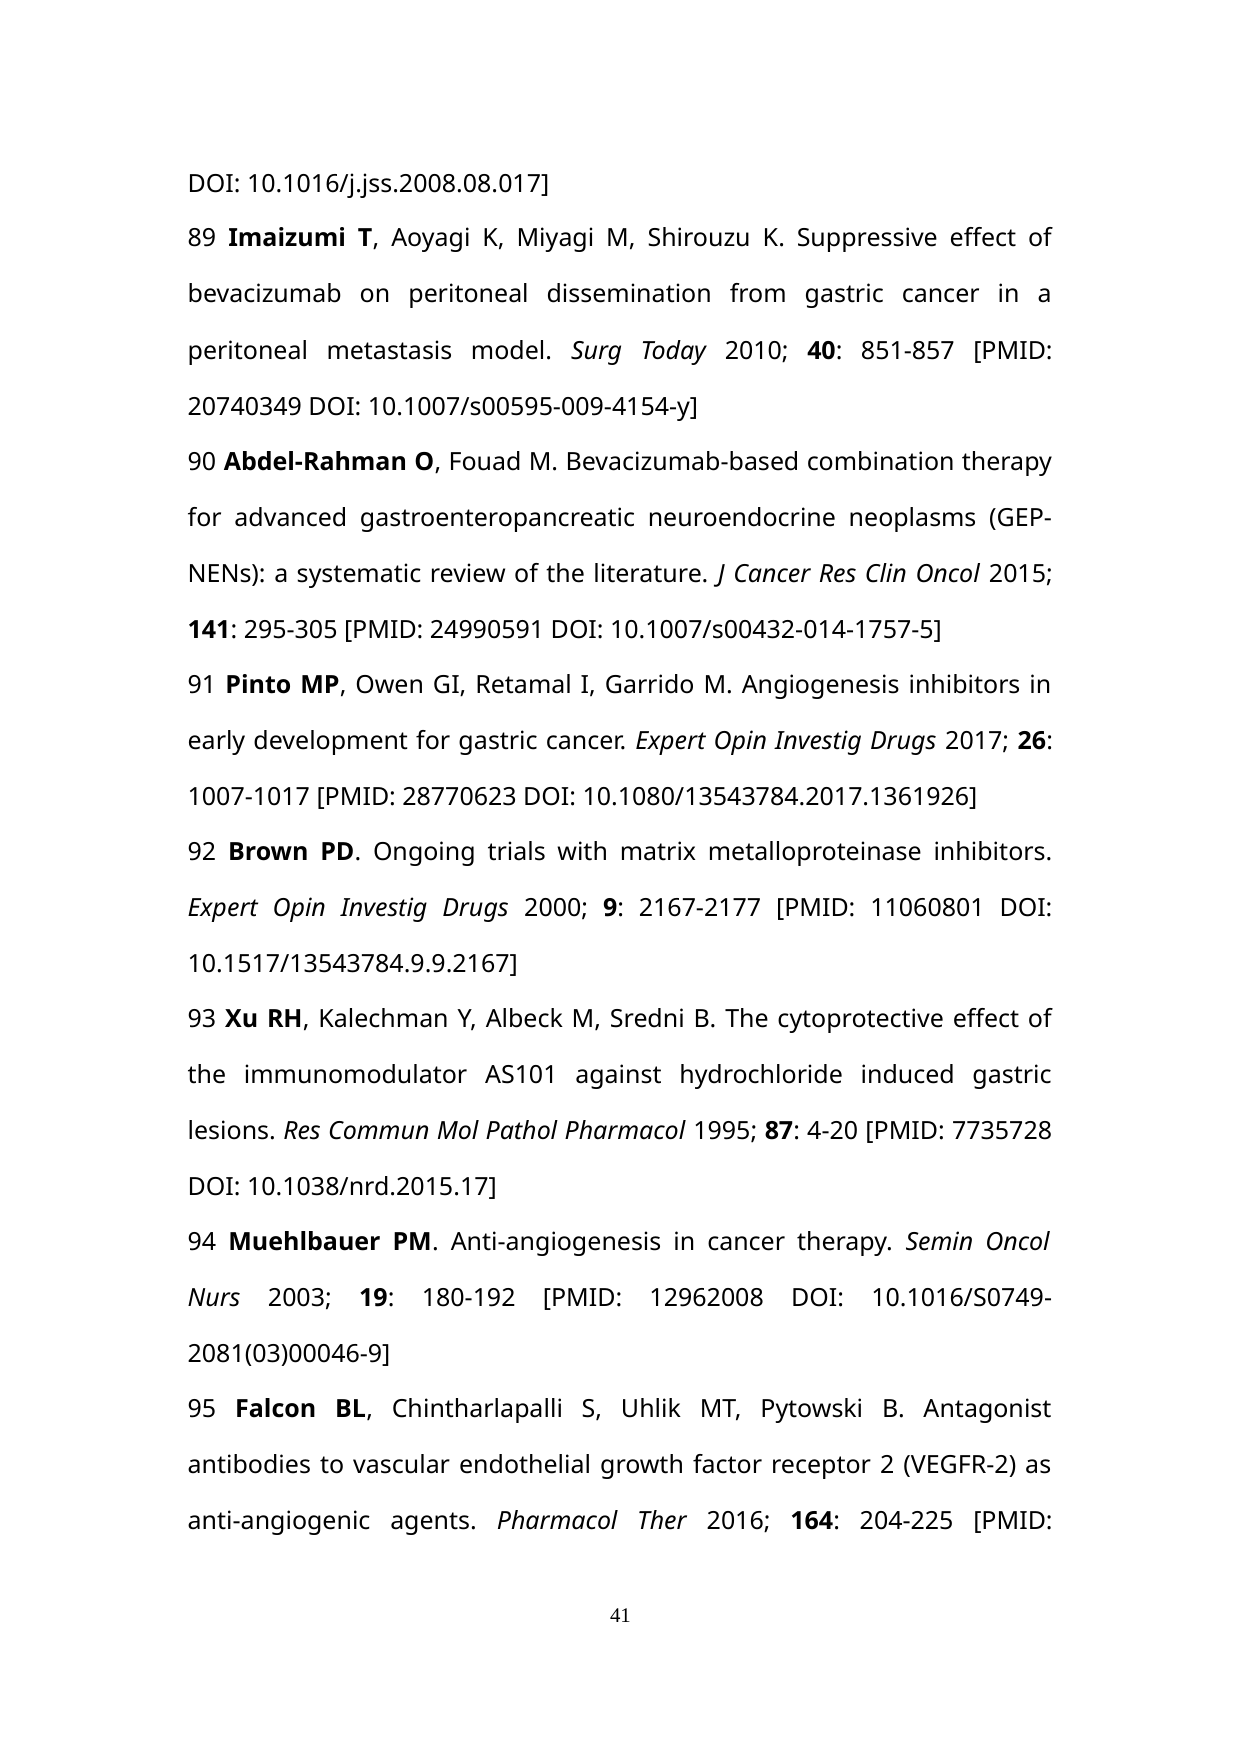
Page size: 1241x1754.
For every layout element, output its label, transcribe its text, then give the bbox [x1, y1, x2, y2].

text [187, 1389, 1053, 1539]
text 92 Brown PD. Ongoing trials with matrix metalloproteinase inhibitors. Expert Opin Investig Drugs 2000; 9: 2167-2177 [PMID: 11060801 DOI: 10.1517/13543784.9.9.2167] [187, 832, 1053, 982]
text 91 Pinto MP, Owen GI, Retamal I, Garrido M. Angiogenesis inhibitors in early development for gastric cancer. Expert Opin Investig Drugs 2017; 26: 1007-1017 [PMID: 28770623 DOI: 10.1080/13543784.2017.1361926] [187, 665, 1053, 815]
text 93 Xu RH, Kalechman Y, Albeck M, Sredni B. The cytoprotective effect of the immunomodulator AS101 against hydrochloride induced gastric lesions. Res Commun Mol Pathol Pharmacol 1995; 87: 4-20 [PMID: 7735728 DOI: 10.1038/nrd.2015.17] [187, 999, 1053, 1205]
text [187, 164, 1053, 201]
text 94 Muehlbauer PM. Anti-angiogenesis in cancer therapy. Semin Oncol Nurs 2003; 19: 180-192 [PMID: 12962008 DOI: 10.1016/S0749-2081(03)00046-9] [187, 1222, 1053, 1372]
text 90 Abdel-Rahman O, Fouad M. Bevacizumab-based combination therapy for advanced gastroenteropancreatic neuroendocrine neoplasms (GEP-NENs): a systematic review of the literature. J Cancer Res Clin Oncol 2015; 141: 295-305 [PMID: 24990591 DOI: 10.1007/s00432-014-1757-5] [187, 441, 1053, 648]
text 89 Imaizumi T, Aoyagi K, Miyagi M, Shirouzu K. Suppressive effect of bevacizumab on peritoneal dissemination from gastric cancer in a peritoneal metastasis model. Surg Today 2010; 40: 851-857 [PMID: 20740349 DOI: 10.1007/s00595-009-4154-y] [187, 218, 1053, 424]
